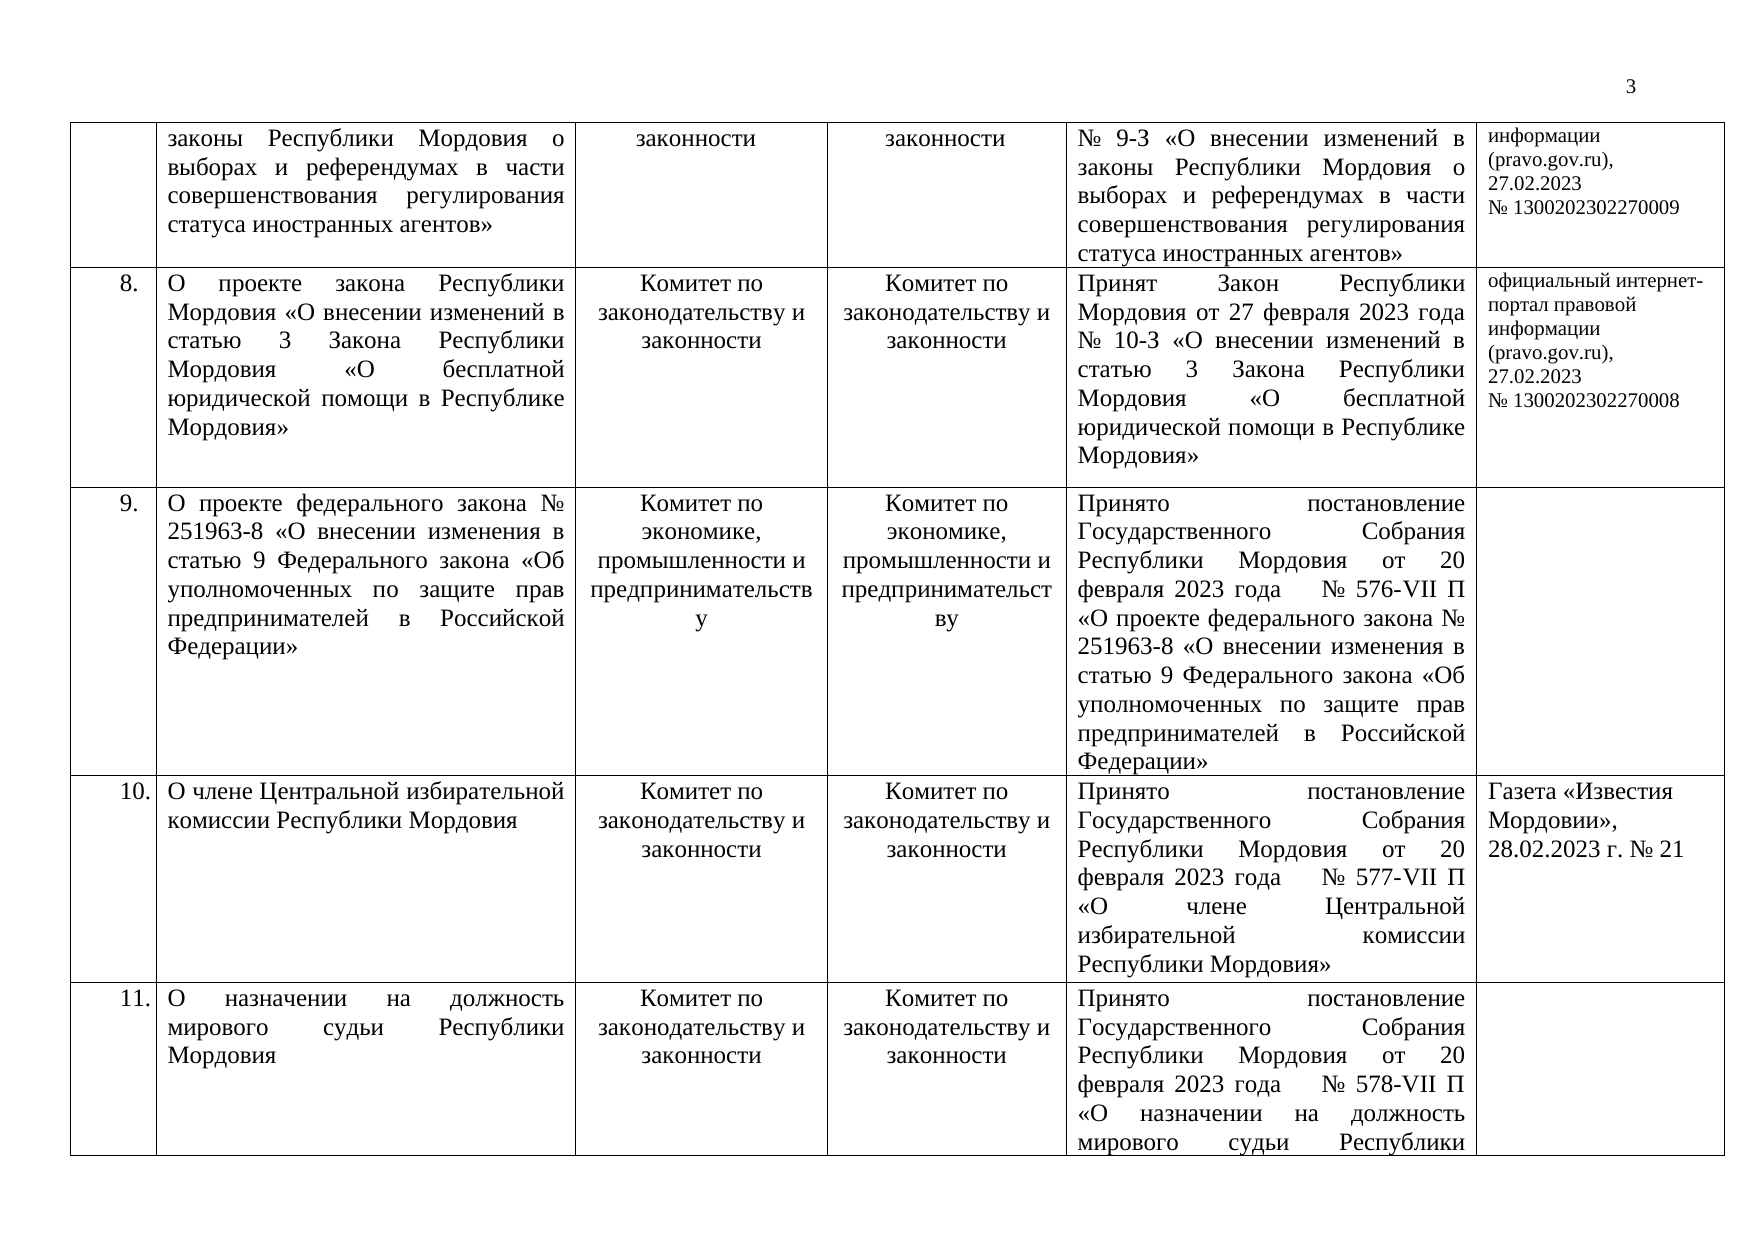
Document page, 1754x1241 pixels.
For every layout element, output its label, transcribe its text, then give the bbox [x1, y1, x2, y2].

table_cell [1477, 983, 1724, 1155]
table_cell Комитет по экономике, промышленности и предпринимательству [576, 488, 827, 775]
table_cell Комитет по экономике, промышленности и предпринимательству [828, 488, 1066, 775]
table_cell Комитет по законодательству и законности [828, 776, 1066, 982]
table_cell Комитет по законодательству и законности [828, 268, 1066, 487]
table_cell О проекте закона Республики Мордовия «О внесении изменений в статью 3 Закона Республики Мордовия «О бесплатной юридической помощи в Республике Мордовия» [157, 268, 575, 487]
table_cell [157, 123, 575, 267]
table_cell [71, 488, 156, 775]
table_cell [1067, 123, 1476, 267]
table_cell Комитет по законодательству и законности [576, 776, 827, 982]
table_cell [71, 268, 156, 487]
table_cell [71, 983, 156, 1155]
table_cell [828, 123, 1066, 267]
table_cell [576, 983, 827, 1155]
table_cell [1067, 983, 1476, 1155]
table_cell Принято постановление Государственного Собрания Республики Мордовия от 20 февраля 2023 года № 577-VII П «О члене Центральной избирательной комиссии Республики Мордовия» [1067, 776, 1476, 982]
table_cell Принят Закон Республики Мордовия от 27 февраля 2023 года № 10-З «О внесении изменений в статью 3 Закона Республики Мордовия «О бесплатной юридической помощи в Республике Мордовия» [1067, 268, 1476, 487]
table_cell О члене Центральной избирательной комиссии Республики Мордовия [157, 776, 575, 982]
table_cell Газета «Известия Мордовии», 28.02.2023 г. № 21 [1477, 776, 1724, 982]
table_cell О проекте федерального закона № 251963-8 «О внесении изменения в статью 9 Федерального закона «Об уполномоченных по защите прав предпринимателей в Российской Федерации» [157, 488, 575, 775]
table_cell [71, 123, 156, 267]
table_cell [71, 776, 156, 982]
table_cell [157, 983, 575, 1155]
table_cell Комитет по законодательству и законности [576, 268, 827, 487]
table_cell официальный интернет-портал правовой информации (pravo.gov.ru), 27.02.2023 № 1300202302270008 [1477, 268, 1724, 487]
table_cell [1477, 488, 1724, 775]
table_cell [828, 983, 1066, 1155]
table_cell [576, 123, 827, 267]
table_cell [1477, 123, 1724, 267]
table_cell Принято постановление Государственного Собрания Республики Мордовия от 20 февраля 2023 года № 576-VII П «О проекте федерального закона № 251963-8 «О внесении изменения в статью 9 Федерального закона «Об уполномоченных по защите прав предпринимателей в Российской Федерации» [1067, 488, 1476, 775]
